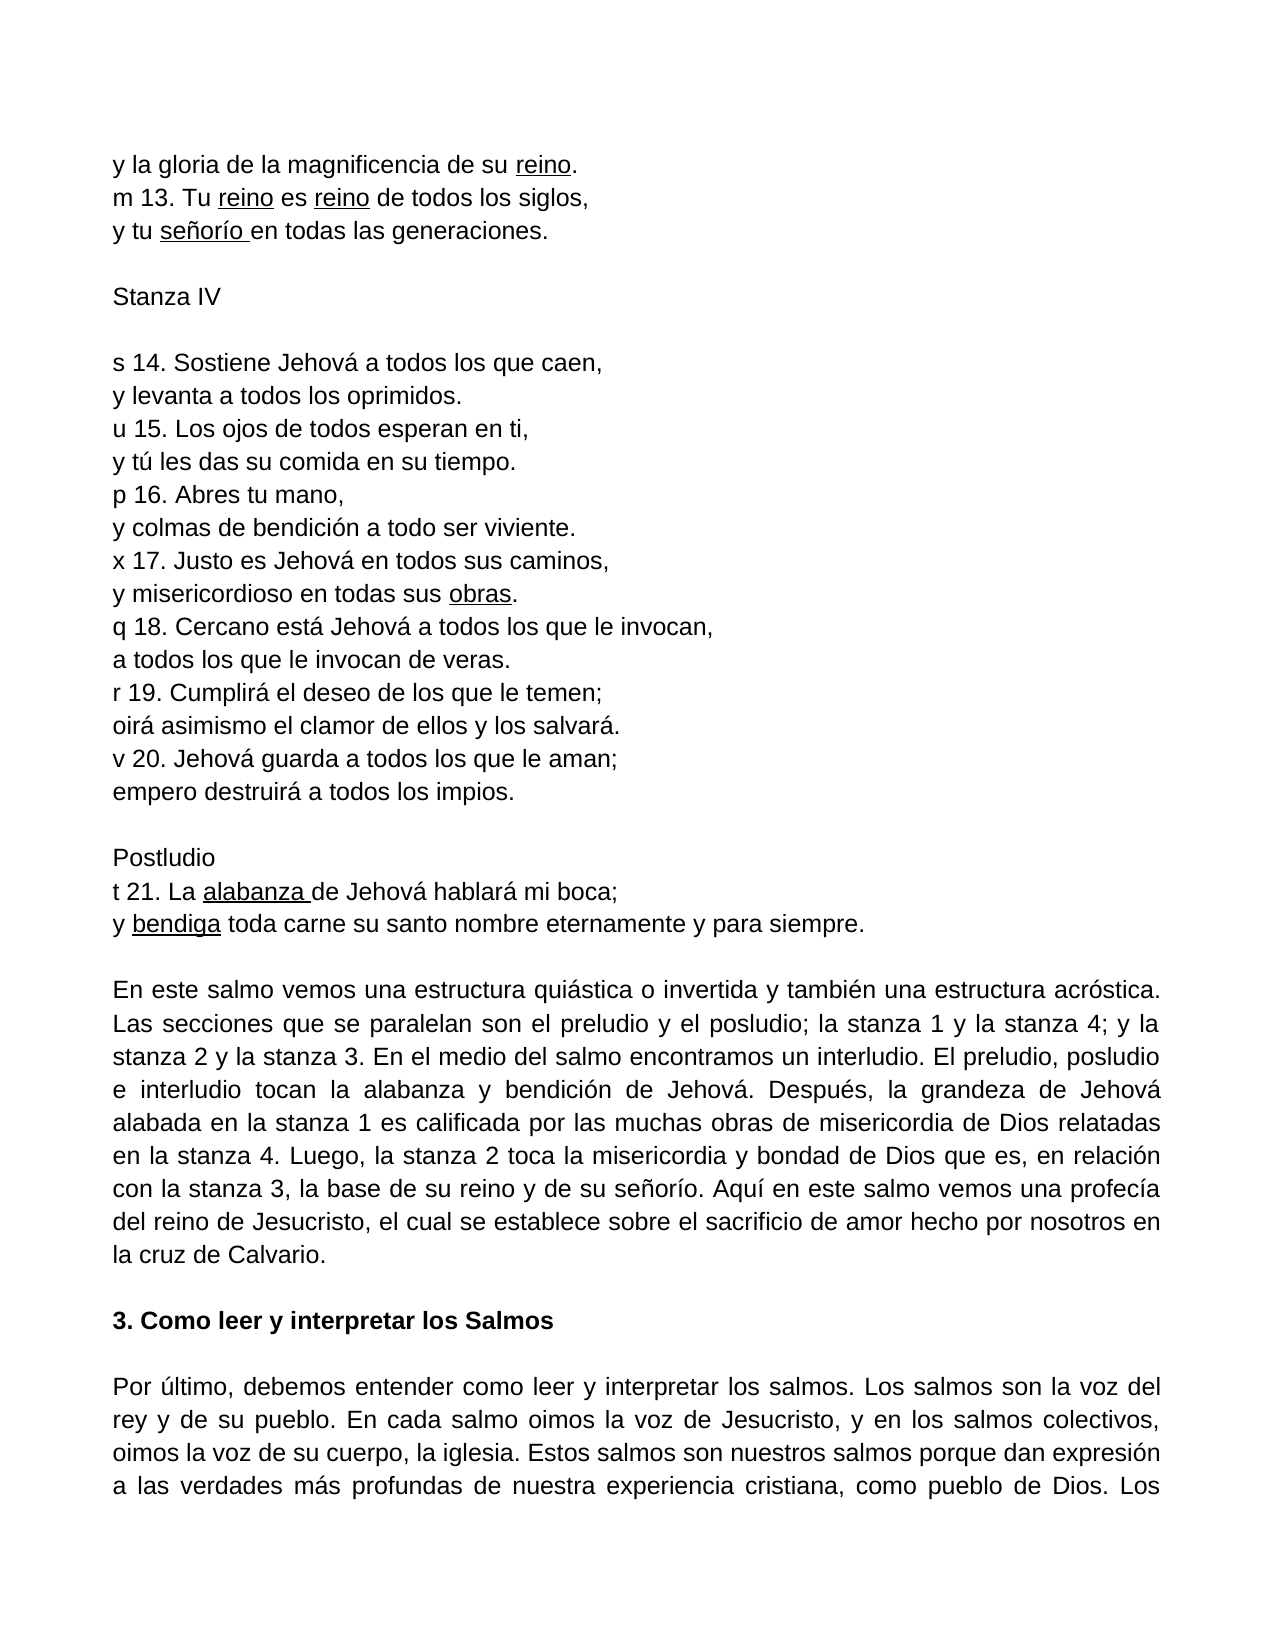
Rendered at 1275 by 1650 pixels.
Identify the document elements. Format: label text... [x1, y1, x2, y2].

text q 18. Cercano está Jehová a todos los que le invocan, [112, 612, 1162, 641]
text t 21. La alabanza de Jehová hablará mi boca; [112, 876, 1162, 905]
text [112, 1372, 1162, 1499]
text u 15. Los ojos de todos esperan en ti, [112, 414, 1162, 443]
text v 20. Jehová guarda a todos los que le aman; [112, 744, 1162, 773]
text Postludio [112, 843, 1162, 872]
text y colmas de bendición a todo ser viviente. [112, 513, 1162, 542]
text m 13. Tu reino es reino de todos los siglos, [112, 183, 1162, 212]
text Stanza IV [112, 282, 1162, 311]
text En este salmo vemos una estructura quiástica o invertida y también una estructura acróstica. Las secciones que se paralelan son el preludio y el posludio; la stanza 1 y la stanza 4; y la stanza 2 y la stanza 3. En el medio del salmo encontramos un interludio. El preludio, posludio e interludio tocan la alabanza y bendición de Jehová. Después, la grandeza de Jehová alabada en la stanza 1 es calificada por las muchas obras de misericordia de Dios relatadas en la stanza 4. Luego, la stanza 2 toca la misericordia y bondad de Dios que es, en relación con la stanza 3, la base de su reino y de su señorío. Aquí en este salmo vemos una profecía del reino de Jesucristo, el cual se establece sobre el sacrificio de amor hecho por nosotros en la cruz de Calvario. [112, 976, 1162, 1268]
text y levanta a todos los oprimidos. [112, 381, 1162, 410]
text s 14. Sostiene Jehová a todos los que caen, [112, 348, 1162, 377]
text empero destruirá a todos los impios. [112, 777, 1162, 806]
text y tú les das su comida en su tiempo. [112, 447, 1162, 476]
text oirá asimismo el clamor de ellos y los salvará. [112, 711, 1162, 740]
text y misericordioso en todas sus obras. [112, 579, 1162, 608]
text r 19. Cumplirá el deseo de los que le temen; [112, 678, 1162, 707]
text y bendiga toda carne su santo nombre eternamente y para siempre. [112, 909, 1162, 938]
text y tu señorío en todas las generaciones. [112, 216, 1162, 245]
text 3. Como leer y interpretar los Salmos [112, 1306, 1162, 1334]
text x 17. Justo es Jehová en todos sus caminos, [112, 546, 1162, 575]
text a todos los que le invocan de veras. [112, 645, 1162, 674]
text y la gloria de la magnificencia de su reino. [112, 150, 1162, 179]
text p 16. Abres tu mano, [112, 480, 1162, 509]
